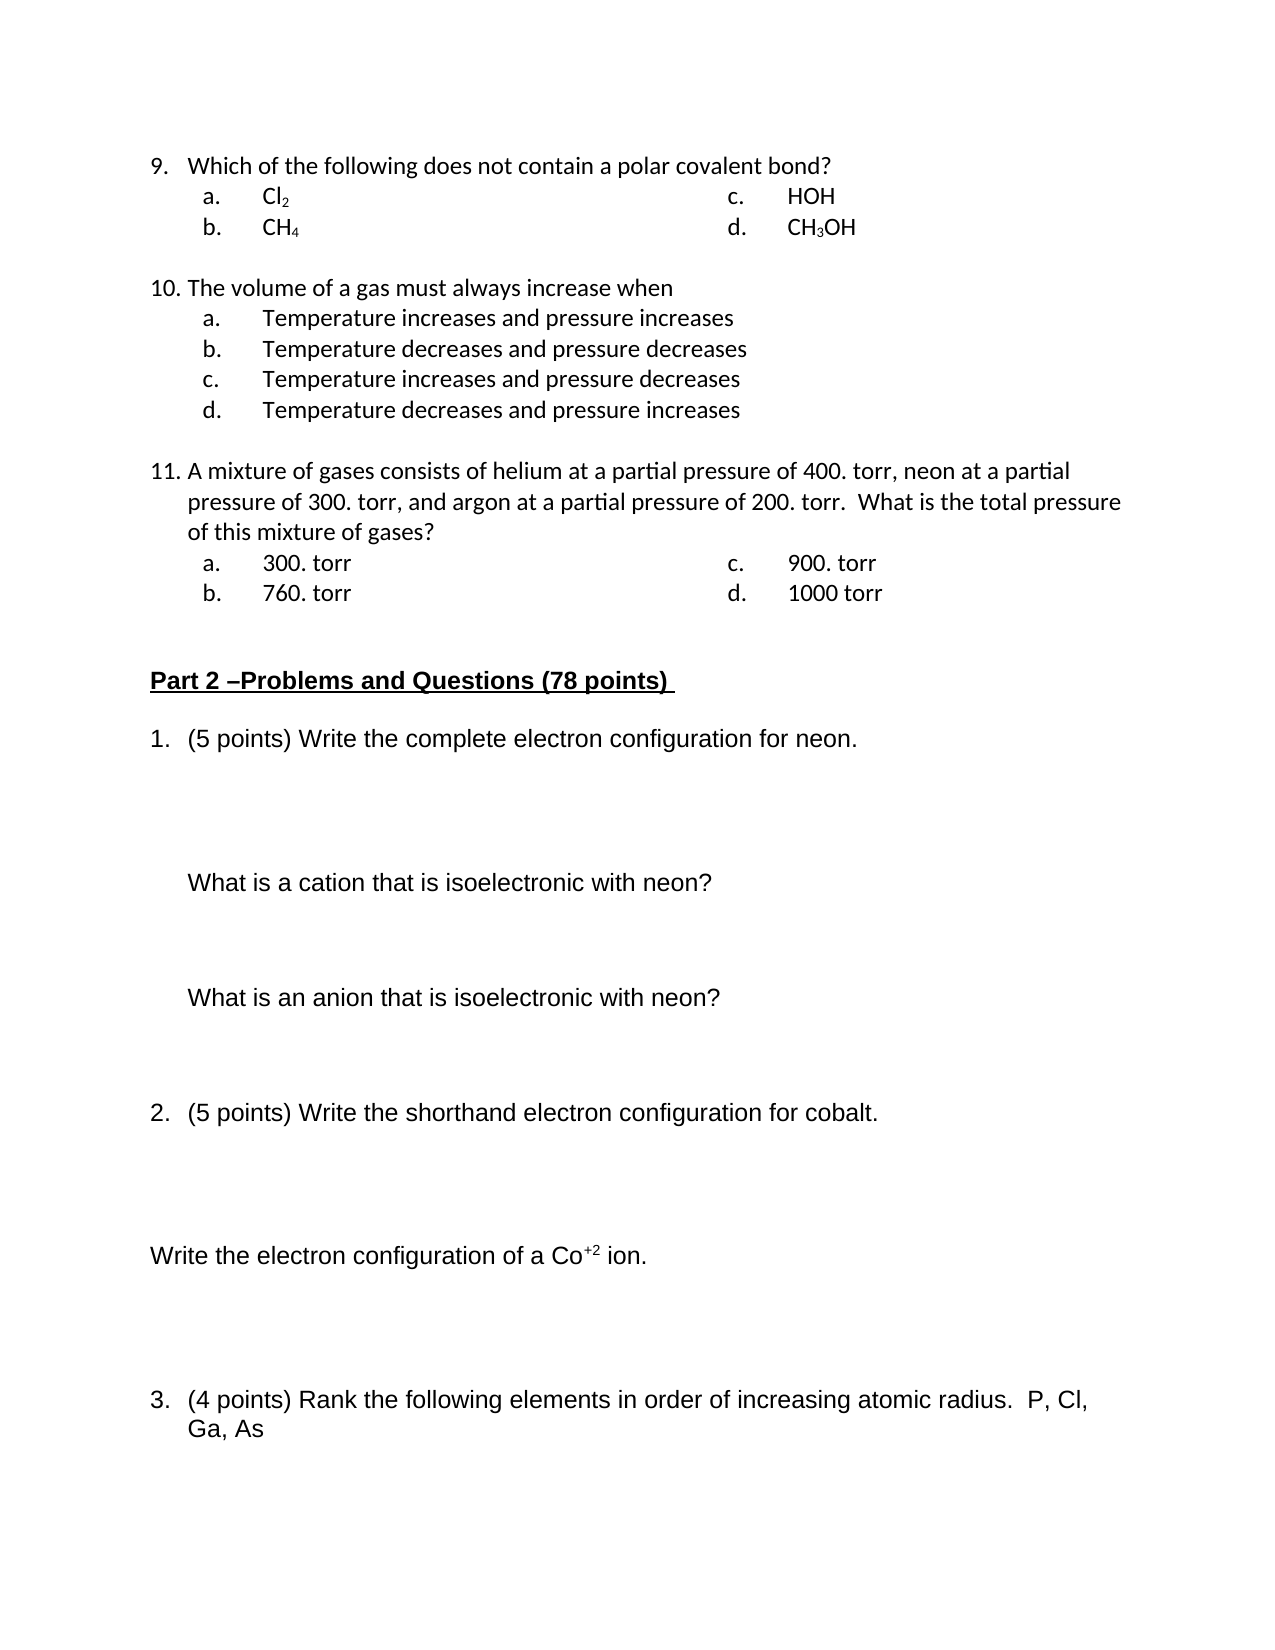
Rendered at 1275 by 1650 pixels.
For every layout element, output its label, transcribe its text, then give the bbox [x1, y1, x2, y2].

list Which of the following does not contain a polar covalent bond? [150, 150, 1125, 181]
list 1000 torr [727, 577, 1125, 608]
text Part 2 –Problems and Questions (78 points) [150, 666, 1125, 695]
list Temperature increases and pressure increases [202, 303, 1125, 333]
list 300. torr [202, 547, 600, 577]
list HOH [727, 181, 1125, 211]
list CH3OH [727, 211, 1125, 242]
list (5 points) Write the shorthand electron configuration for cobalt. [150, 1098, 1125, 1126]
text What is a cation that is isoelectronic with neon? [187, 868, 1125, 896]
list (5 points) Write the complete electron configuration for neon. [150, 724, 1125, 753]
list A mixture of gases consists of helium at a partial pressure of 400. torr, neon at a partial pressure of 300. torr, and argon at a partial pressure of 200. torr. What is the total pressure of this mixture of gases? [150, 455, 1125, 547]
text Write the electron configuration of a Co+2 ion. [150, 1241, 1125, 1270]
list Temperature decreases and pressure decreases [202, 333, 1125, 364]
list Temperature increases and pressure decreases [202, 364, 1125, 394]
list The volume of a gas must always increase when [150, 272, 1125, 303]
text What is an anion that is isoelectronic with neon? [187, 983, 1125, 1011]
list 760. torr [202, 577, 600, 608]
list Cl2 [202, 181, 600, 211]
list Temperature decreases and pressure increases [202, 394, 1125, 425]
list (4 points) Rank the following elements in order of increasing atomic radius. P, Cl, Ga, As [150, 1385, 1125, 1443]
list CH4 [202, 211, 600, 242]
list 900. torr [727, 547, 1125, 577]
